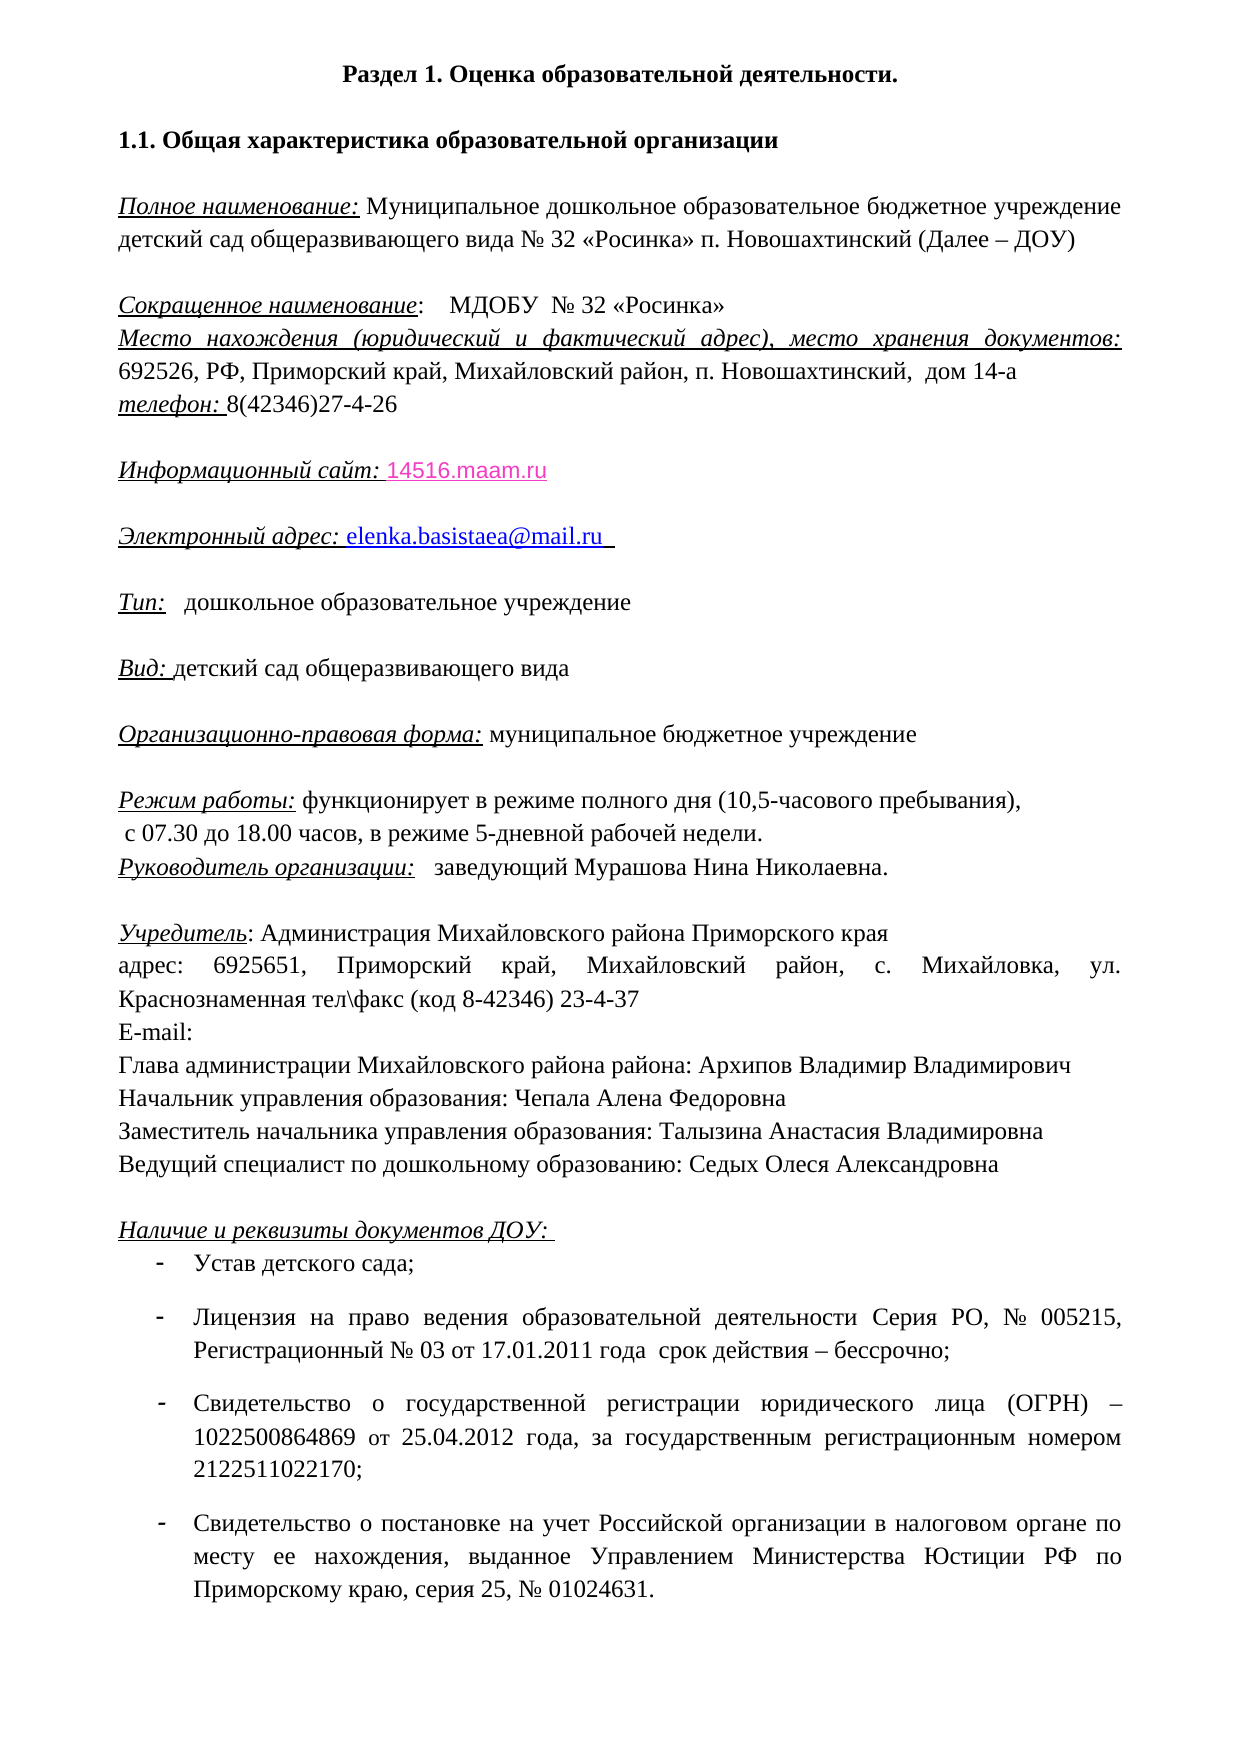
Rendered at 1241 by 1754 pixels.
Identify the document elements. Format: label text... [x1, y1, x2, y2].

text Электронный адрес: elenka.basistaea@mail.ru [118, 521, 1122, 550]
text с 07.30 до 18.00 часов, в режиме 5-дневной рабочей недели. [118, 818, 1122, 847]
text E-mail: [118, 1017, 1122, 1045]
text Режим работы: функционирует в режиме полного дня (10,5-часового пребывания), [118, 786, 1122, 814]
text Наличие и реквизиты документов ДОУ: [118, 1215, 1122, 1243]
text Глава администрации Михайловского района района: Архипов Владимир Владимирович [118, 1050, 1122, 1078]
text Сокращенное наименование: МДОБУ № 32 «Росинка» [118, 290, 1122, 319]
text адрес: 6925651, Приморский край, Михайловский район, с. Михайловка, ул. Краснознаменная тел\факс (код 8-42346) 23-4-37 [118, 951, 1122, 1012]
text 1.1. Общая характеристика образовательной организации [118, 125, 1122, 154]
text Раздел 1. Оценка образовательной деятельности. [118, 59, 1122, 88]
text телефон: 8(42346)27-4-26 [118, 389, 1122, 418]
text Организационно-правовая форма: муниципальное бюджетное учреждение [118, 719, 1122, 748]
text Место нахождения (юридический и фактический адрес), место хранения документов: 692526, РФ, Приморский край, Михайловский район, п. Новошахтинский, дом 14-а [118, 350, 1122, 385]
text Учредитель: Администрация Михайловского района Приморского края [118, 918, 1122, 946]
text Начальник управления образования: Чепала Алена Федоровна [118, 1083, 1122, 1111]
list Свидетельство о постановке на учет Российской организации в налоговом органе по месту ее нахождения, выданное Управлением Министерства Юстиции РФ по Приморскому краю, серия 25, № 01024631. [156, 1508, 1122, 1603]
text Заместитель начальника управления образования: Талызина Анастасия Владимировна [118, 1116, 1122, 1144]
list Устав детского сада; [156, 1248, 1122, 1277]
text Тип: дошкольное образовательное учреждение [118, 587, 1122, 616]
text Ведущий специалист по дошкольному образованию: Седых Олеся Александровна [118, 1149, 1122, 1177]
text Информационный сайт: 14516.maam.ru [118, 455, 1122, 484]
text Полное наименование: Муниципальное дошкольное образовательное бюджетное учреждение детский сад общеразвивающего вида № 32 «Росинка» п. Новошахтинский (Далее – ДОУ) [118, 191, 1122, 253]
list Свидетельство о государственной регистрации юридического лица (ОГРН) – 1022500864869 от 25.04.2012 года, за государственным регистрационным номером 2122511022170; [156, 1388, 1122, 1483]
text Вид: детский сад общеразвивающего вида [118, 653, 1122, 682]
text Руководитель организации: заведующий Мурашова Нина Николаевна. [118, 852, 1122, 880]
text Место нахождения (юридический и фактический адрес), место хранения документов: 692526, РФ, Приморский край, Михайловский район, п. Новошахтинский, дом 14-а [118, 323, 1122, 348]
list Лицензия на право ведения образовательной деятельности Серия РО, № 005215, Регистрационный № 03 от 17.01.2011 года срок действия – бессрочно; [156, 1302, 1122, 1363]
